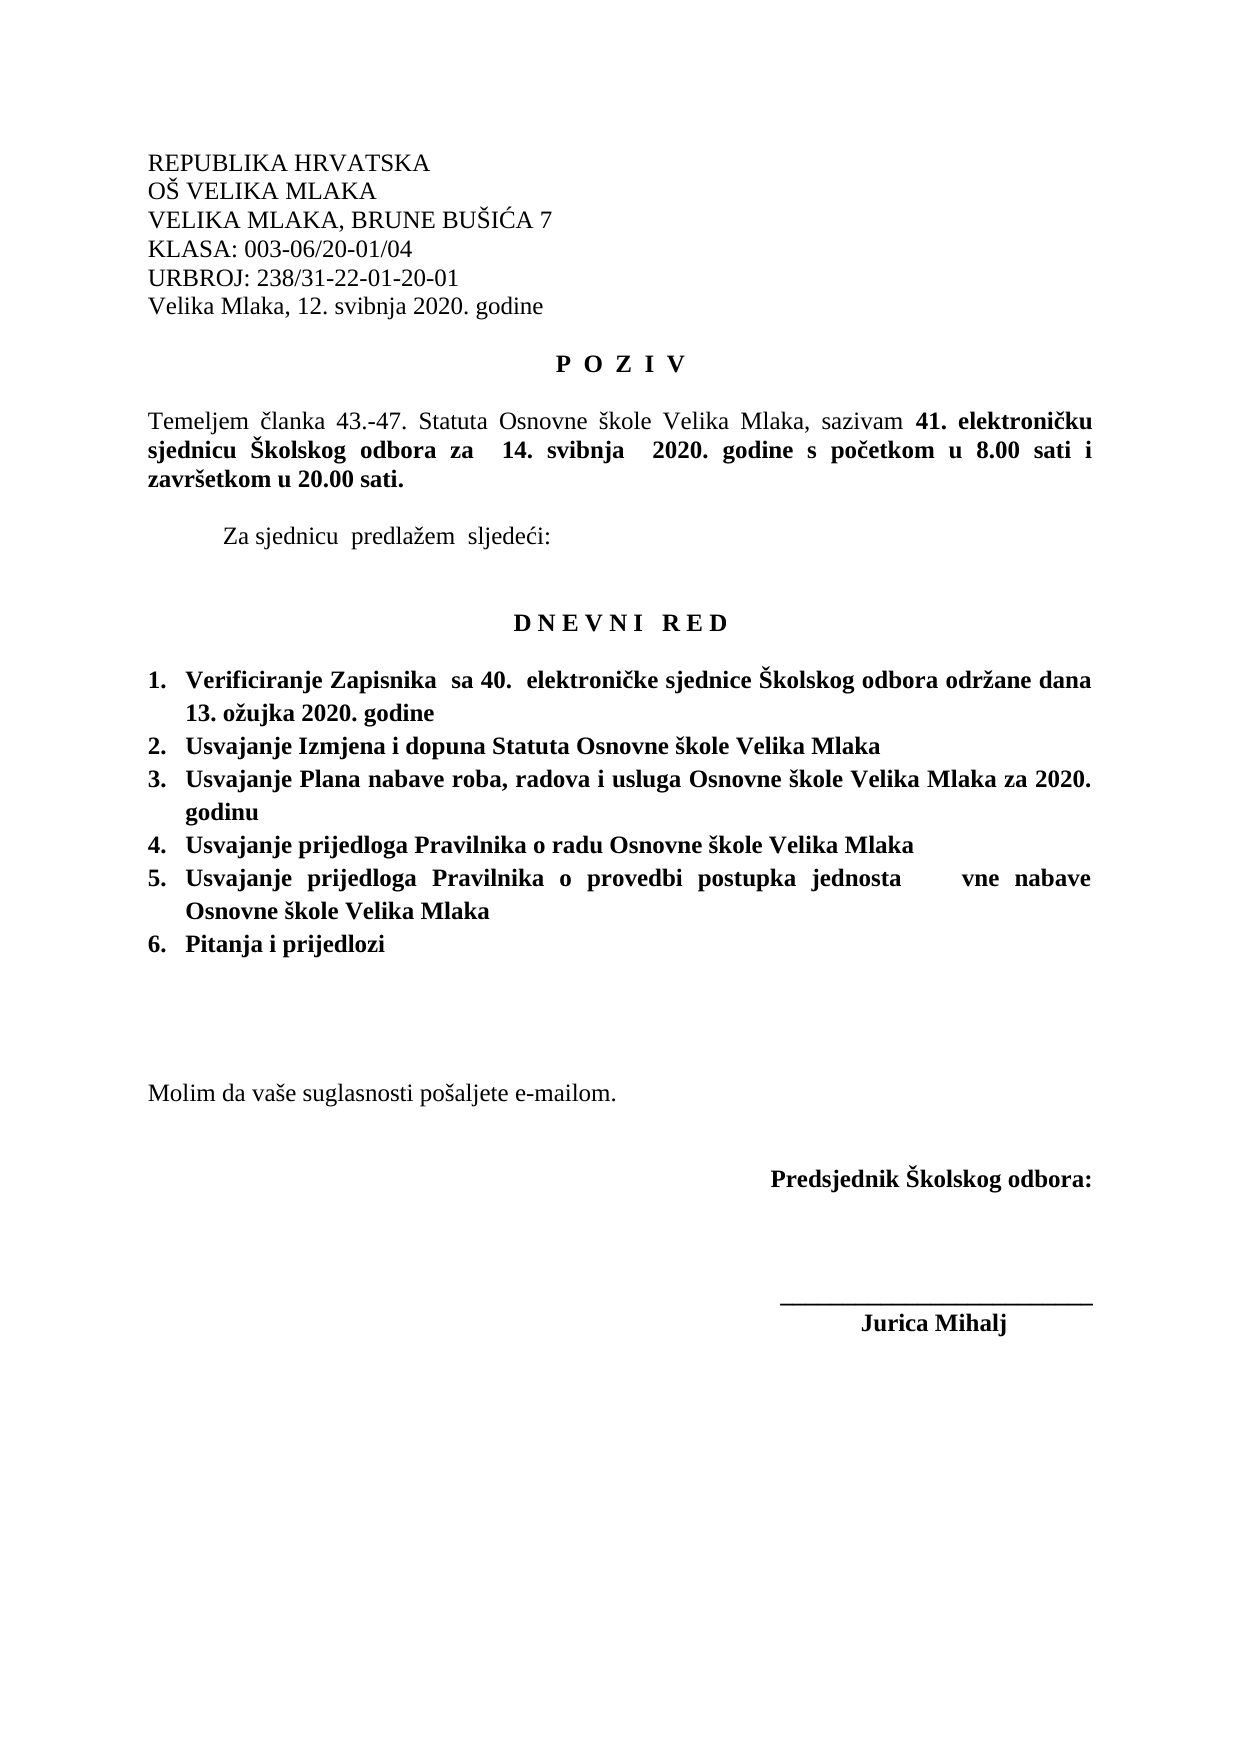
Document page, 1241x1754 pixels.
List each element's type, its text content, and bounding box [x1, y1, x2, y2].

text Za sjednicu predlažem sljedeći: [148, 521, 1093, 550]
list Usvajanje Izmjena i dopuna Statuta Osnovne škole Velika Mlaka [148, 731, 1093, 760]
text OŠ VELIKA MLAKA [148, 176, 1093, 205]
list Usvajanje prijedloga Pravilnika o provedbi postupka jednosta vne nabave Osnovne škole Velika Mlaka [148, 863, 1093, 925]
list Usvajanje Plana nabave roba, radova i usluga Osnovne škole Velika Mlaka za 2020. godinu [148, 764, 1093, 826]
text D N E V N I R E D [148, 608, 1093, 636]
list Pitanja i prijedlozi [148, 929, 1093, 958]
text KLASA: 003-06/20-01/04 [148, 234, 1093, 263]
text URBROJ: 238/31-22-01-20-01 [148, 263, 1093, 291]
text _________________________ [148, 1279, 1093, 1308]
list Verificiranje Zapisnika sa 40. elektroničke sjednice Školskog odbora održane dana 13. ožujka 2020. godine [148, 665, 1093, 727]
text VELIKA MLAKA, BRUNE BUŠIĆA 7 [148, 205, 1093, 234]
text Temeljem članka 43.-47. Statuta Osnovne škole Velika Mlaka, sazivam 41. elektroničku sjednicu Školskog odbora za 14. svibnja 2020. godine s početkom u 8.00 sati i završetkom u 20.00 sati. [148, 406, 1093, 493]
text Jurica Mihalj [148, 1308, 1093, 1337]
list Usvajanje prijedloga Pravilnika o radu Osnovne škole Velika Mlaka [148, 830, 1093, 859]
text Velika Mlaka, 12. svibnja 2020. godine [148, 291, 1093, 320]
text P O Z I V [148, 349, 1093, 378]
text Predsjednik Školskog odbora: [148, 1164, 1093, 1193]
text Molim da vaše suglasnosti pošaljete e-mailom. [148, 1078, 1093, 1107]
text REPUBLIKA HRVATSKA [148, 148, 1093, 176]
